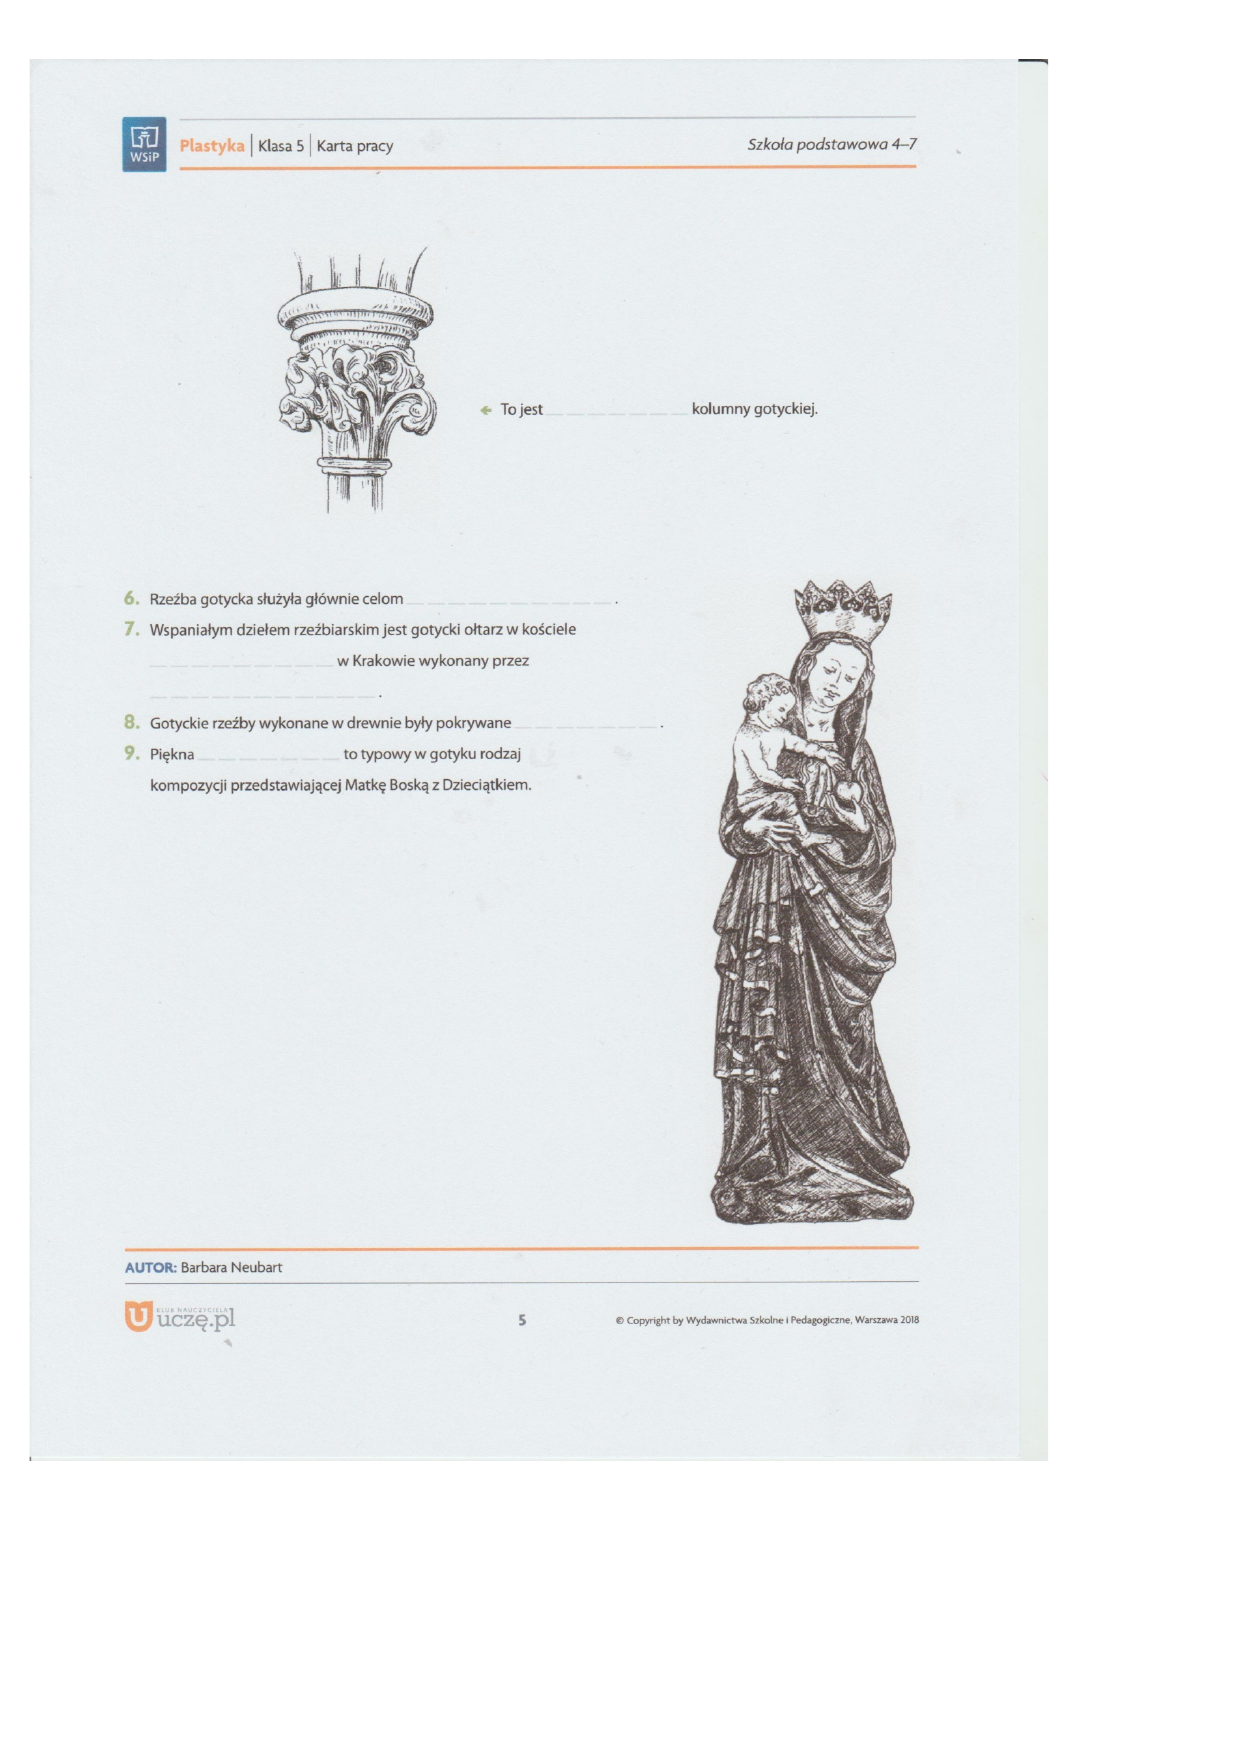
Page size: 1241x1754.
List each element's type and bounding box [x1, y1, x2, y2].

picture [29, 59, 1049, 1461]
